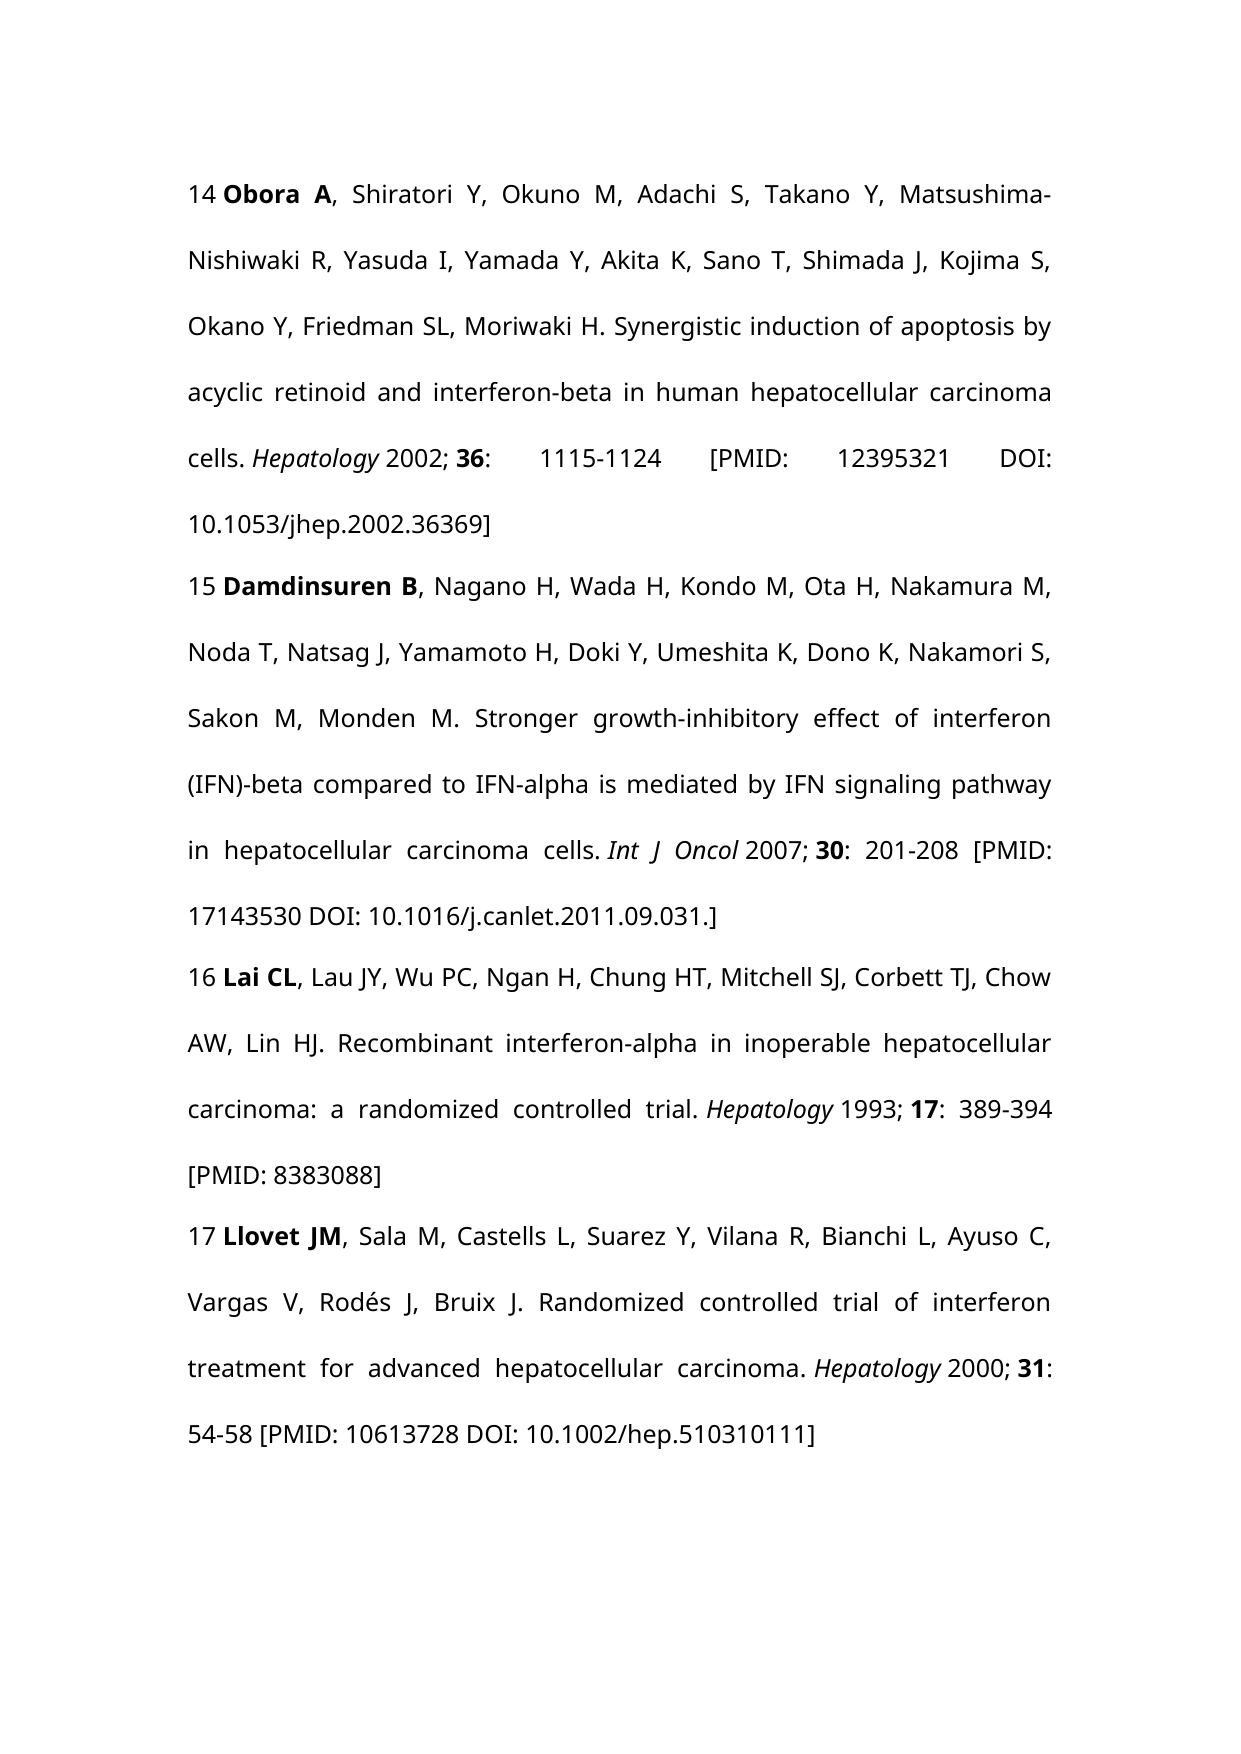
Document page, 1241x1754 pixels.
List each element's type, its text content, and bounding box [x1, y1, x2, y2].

text 15 Damdinsuren B, Nagano H, Wada H, Kondo M, Ota H, Nakamura M, Noda T, Natsag J, Yamamoto H, Doki Y, Umeshita K, Dono K, Nakamori S, Sakon M, Monden M. Stronger growth-inhibitory effect of interferon (IFN)-beta compared to IFN-alpha is mediated by IFN signaling pathway in hepatocellular carcinoma cells. Int J Oncol 2007; 30: 201-208 [PMID: 17143530 DOI: 10.1016/j.canlet.2011.09.031.] [187, 563, 1053, 937]
text 14 Obora A, Shiratori Y, Okuno M, Adachi S, Takano Y, Matsushima-Nishiwaki R, Yasuda I, Yamada Y, Akita K, Sano T, Shimada J, Kojima S, Okano Y, Friedman SL, Moriwaki H. Synergistic induction of apoptosis by acyclic retinoid and interferon-beta in human hepatocellular carcinoma cells. Hepatology 2002; 36: 1115-1124 [PMID: 12395321 DOI: 10.1053/jhep.2002.36369] [187, 172, 1053, 546]
text 17 Llovet JM, Sala M, Castells L, Suarez Y, Vilana R, Bianchi L, Ayuso C, Vargas V, Rodés J, Bruix J. Randomized controlled trial of interferon treatment for advanced hepatocellular carcinoma. Hepatology 2000; 31: 54-58 [PMID: 10613728 DOI: 10.1002/hep.510310111] [187, 1214, 1053, 1456]
text 16 Lai CL, Lau JY, Wu PC, Ngan H, Chung HT, Mitchell SJ, Corbett TJ, Chow AW, Lin HJ. Recombinant interferon-alpha in inoperable hepatocellular carcinoma: a randomized controlled trial. Hepatology 1993; 17: 389-394 [PMID: 8383088] [187, 954, 1053, 1197]
